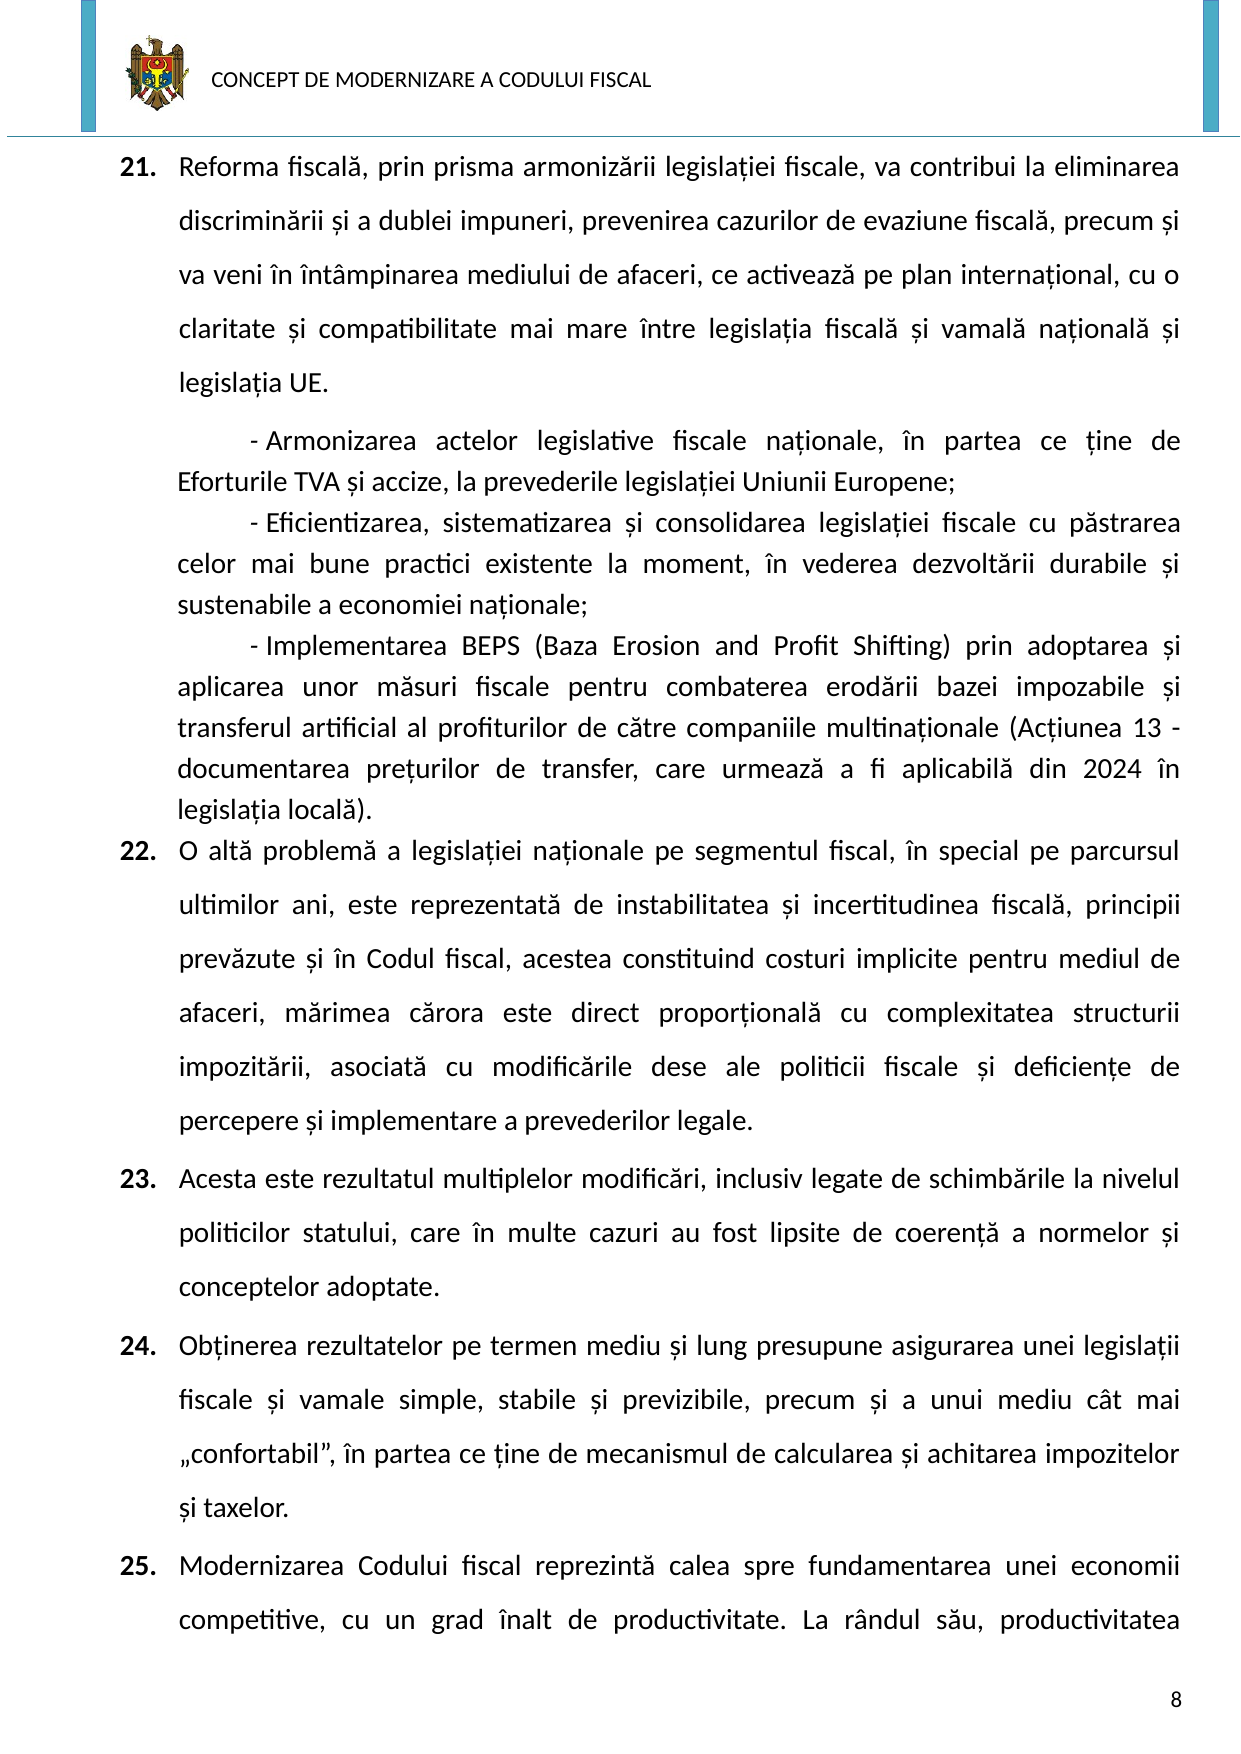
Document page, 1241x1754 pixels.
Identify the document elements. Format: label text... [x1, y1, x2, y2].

list Obținerea rezultatelor pe termen mediu și lung presupune asigurarea unei legislații fiscale și vamale simple, stabile și previzibile, precum și a unui mediu cât mai „confortabil”, în partea ce ține de mecanismul de calcularea și achitarea impozitelor și taxelor. [119, 1327, 1181, 1524]
list Eficientizarea, sistematizarea și consolidarea legislației fiscale cu păstrarea celor mai bune practici existente la moment, în vederea dezvoltării durabile și sustenabile a economiei naționale; [177, 504, 1181, 622]
list Reforma fiscală, prin prisma armonizării legislației fiscale, va contribui la eliminarea discriminării și a dublei impuneri, prevenirea cazurilor de evaziune fiscală, precum și va veni în întâmpinarea mediului de afaceri, ce activează pe plan internațional, cu o claritate și compatibilitate mai mare între legislația fiscală și vamală națională și legislația UE. [119, 148, 1181, 400]
list Implementarea BEPS (Baza Erosion and Profit Shifting) prin adoptarea și aplicarea unor măsuri fiscale pentru combaterea erodării bazei impozabile și transferul artificial al profiturilor de către companiile multinaționale (Acțiunea 13 - documentarea prețurilor de transfer, care urmează a fi aplicabilă din 2024 în legislația locală). [177, 627, 1181, 827]
list Armonizarea actelor legislative fiscale naționale, în partea ce ține de Eforturile TVA și accize, la prevederile legislației Uniunii Europene; [177, 422, 1181, 499]
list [119, 1547, 1181, 1637]
list Acesta este rezultatul multiplelor modificări, inclusiv legate de schimbările la nivelul politicilor statului, care în multe cazuri au fost lipsite de coerență a normelor și conceptelor adoptate. [119, 1160, 1181, 1304]
list O altă problemă a legislației naționale pe segmentul fiscal, în special pe parcursul ultimilor ani, este reprezentată de instabilitatea și incertitudinea fiscală, principii prevăzute și în Codul fiscal, acestea constituind costuri implicite pentru mediul de afaceri, mărimea cărora este direct proporțională cu complexitatea structurii impozitării, asociată cu modificările dese ale politicii fiscale și deficiențe de percepere și implementare a prevederilor legale. [119, 832, 1181, 1138]
picture [125, 35, 189, 111]
